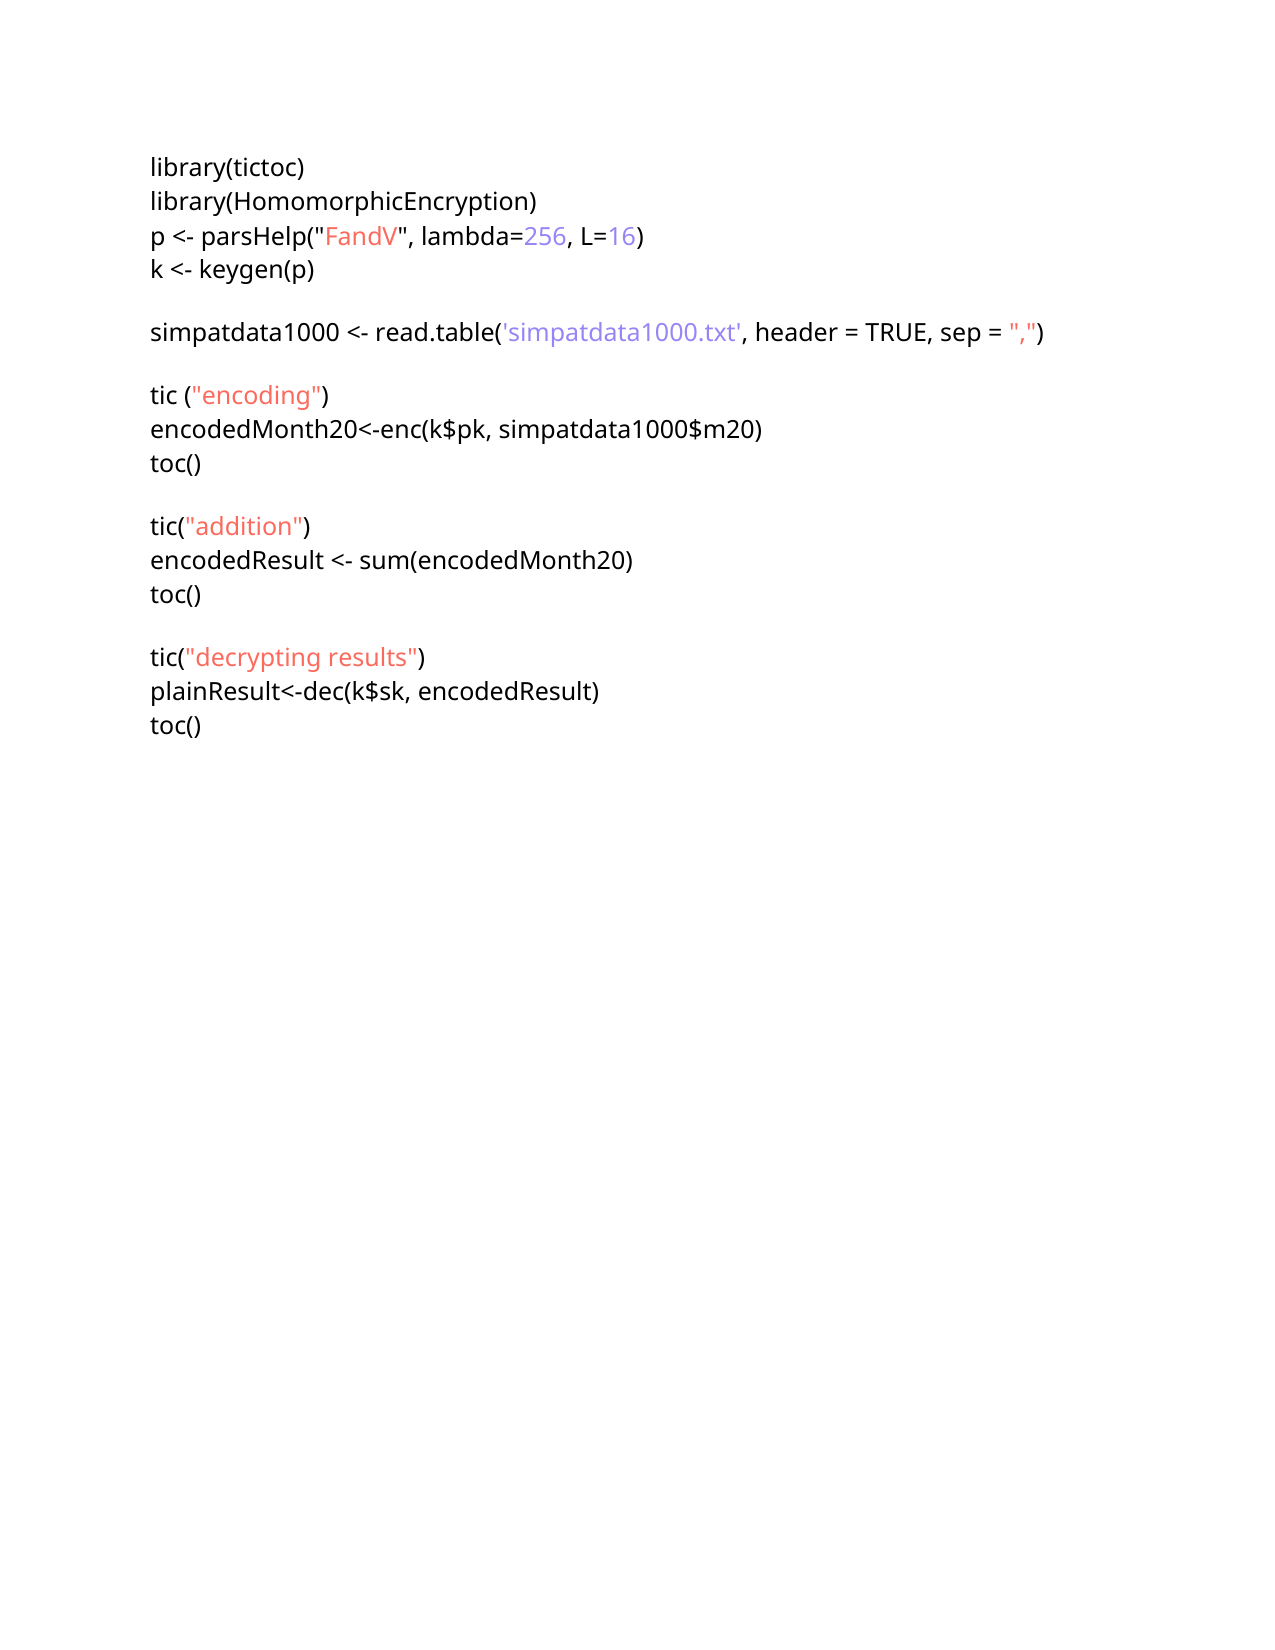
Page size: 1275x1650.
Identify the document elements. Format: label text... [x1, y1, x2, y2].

text toc() [150, 446, 1125, 480]
text p <- parsHelp("FandV", lambda=256, L=16) [150, 218, 1125, 252]
text toc() [150, 577, 1125, 611]
text k <- keygen(p) [150, 252, 1125, 286]
text toc() [150, 708, 1125, 742]
text plainResult<-dec(k$sk, encodedResult) [150, 674, 1125, 708]
text tic("addition") [150, 509, 1125, 543]
text library(tictoc) [150, 150, 1125, 184]
text tic("decrypting results") [150, 640, 1125, 674]
text tic ("encoding") [150, 378, 1125, 412]
text encodedMonth20<-enc(k$pk, simpatdata1000$m20) [150, 412, 1125, 446]
text library(HomomorphicEncryption) [150, 184, 1125, 218]
text encodedResult <- sum(encodedMonth20) [150, 543, 1125, 577]
text simpatdata1000 <- read.table('simpatdata1000.txt', header = TRUE, sep = ",") [150, 315, 1125, 349]
